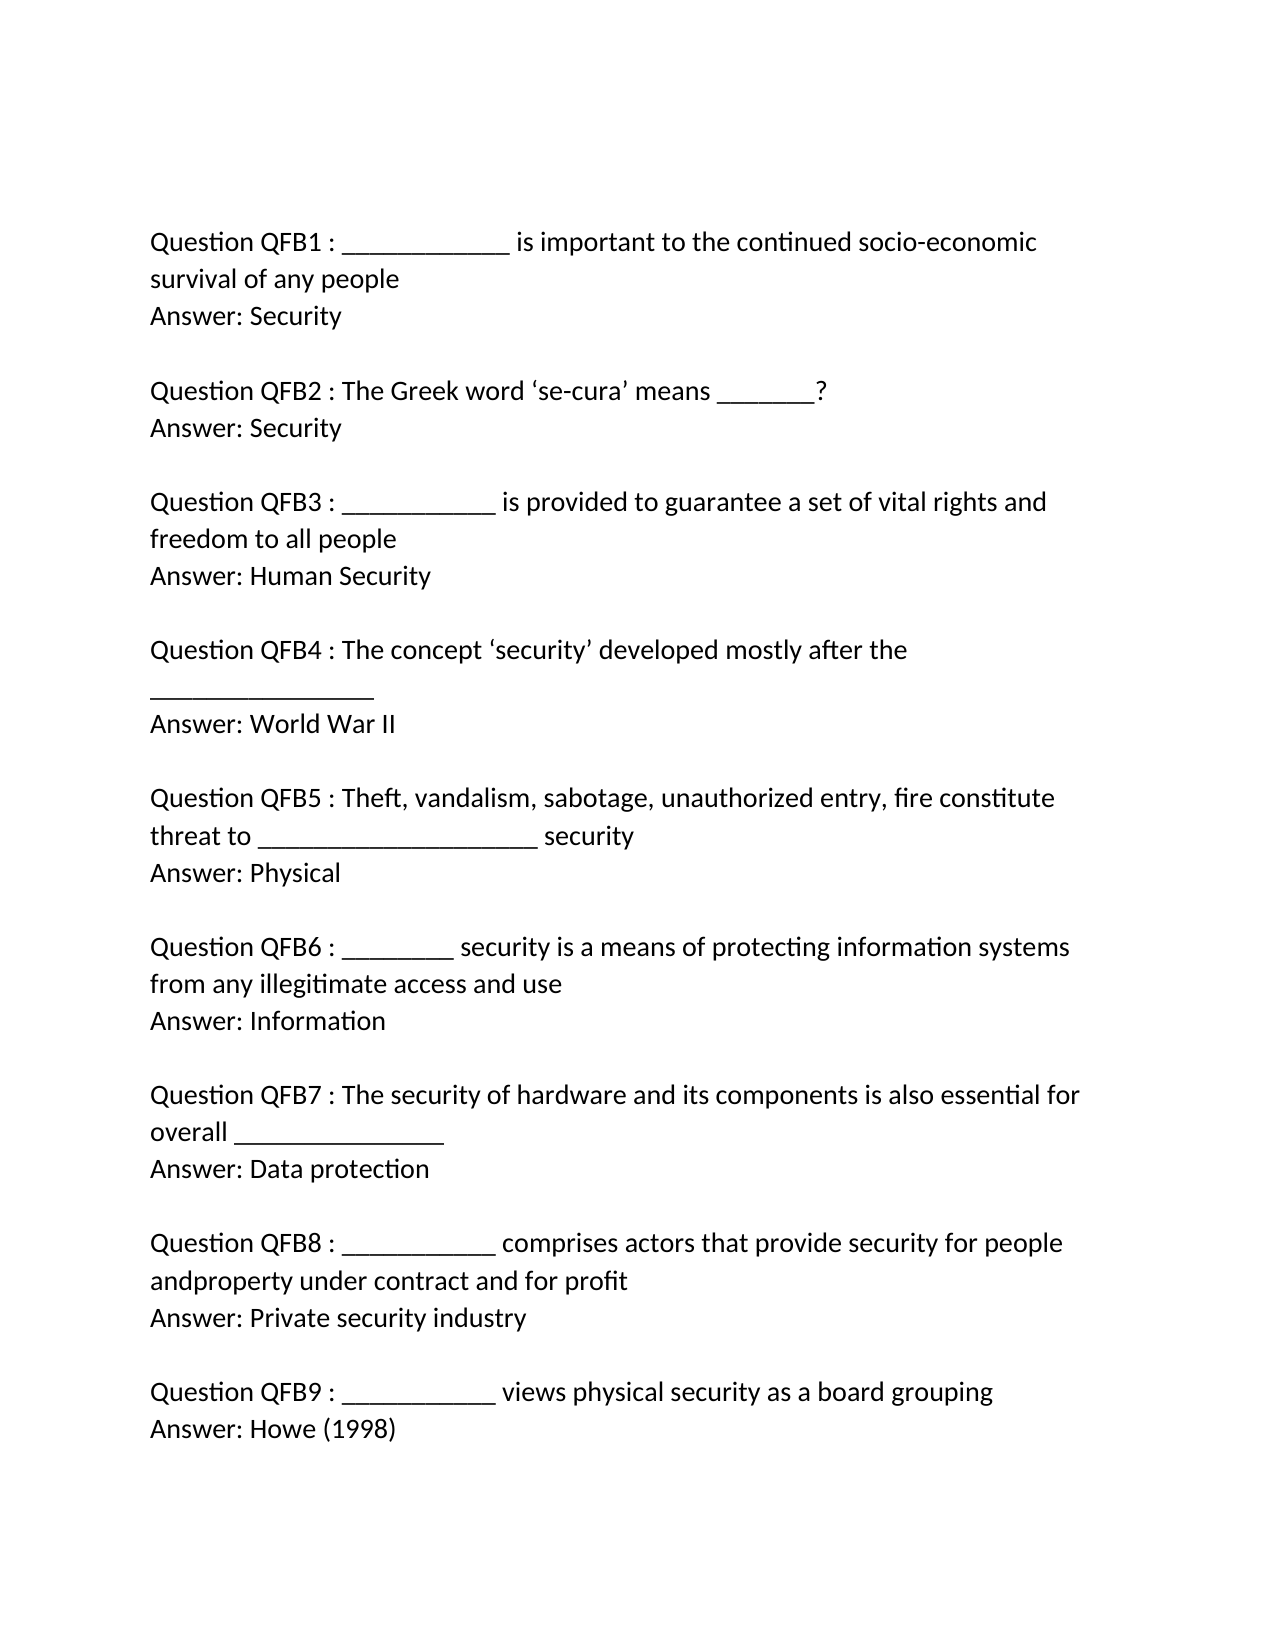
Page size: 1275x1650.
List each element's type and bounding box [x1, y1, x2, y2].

text [150, 150, 1125, 1482]
